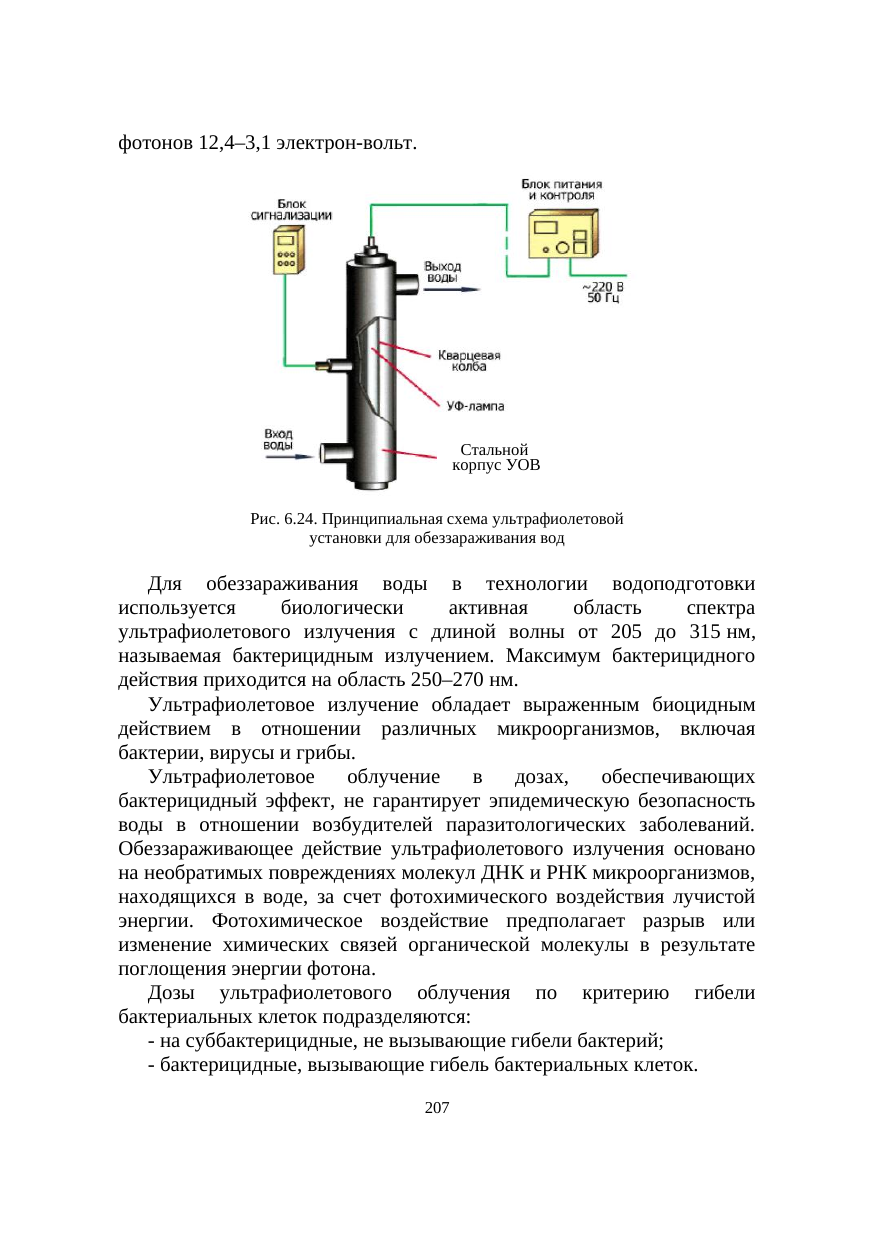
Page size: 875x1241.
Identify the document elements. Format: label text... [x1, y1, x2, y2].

text установки для обеззараживания вод [118, 528, 756, 547]
text Рис. 6.24. Принципиальная схема ультрафиолетовой [118, 509, 756, 528]
picture [235, 153, 640, 509]
text Ультрафиолетовое облучение в дозах, обеспечивающих бактерицидный эффект, не гарантирует эпидемическую безопасность воды в отношении возбудителей паразитологических заболеваний. Обеззараживающее действие ультрафиолетового излучения основано на необратимых повреждениях молекул ДНК и РНК микроорганизмов, находящихся в воде, за счет фотохимического воздействия лучистой энергии. Фотохимическое воздействие предполагает разрыв или изменение химических связей органической молекулы в результате поглощения энергии фотона. [118, 764, 756, 980]
text Дозы ультрафиолетового облучения по критерию гибели бактериальных клеток подразделяются: [118, 980, 756, 1028]
text - на суббактерицидные, не вызывающие гибели бактерий; [118, 1028, 756, 1052]
text - бактерицидные, вызывающие гибель бактериальных клеток. [118, 1052, 756, 1076]
text Для обеззараживания воды в технологии водоподготовки используется биологически активная область спектра ультрафиолетового излучения с длиной волны от 205 до 315 нм, называемая бактерицидным излучением. Максимум бактерицидного действия приходится на область 250–270 нм. [118, 571, 756, 691]
text Ультрафиолетовое излучение обладает выраженным биоцидным действием в отношении различных микроорганизмов, включая бактерии, вирусы и грибы. [118, 691, 756, 764]
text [118, 130, 756, 154]
